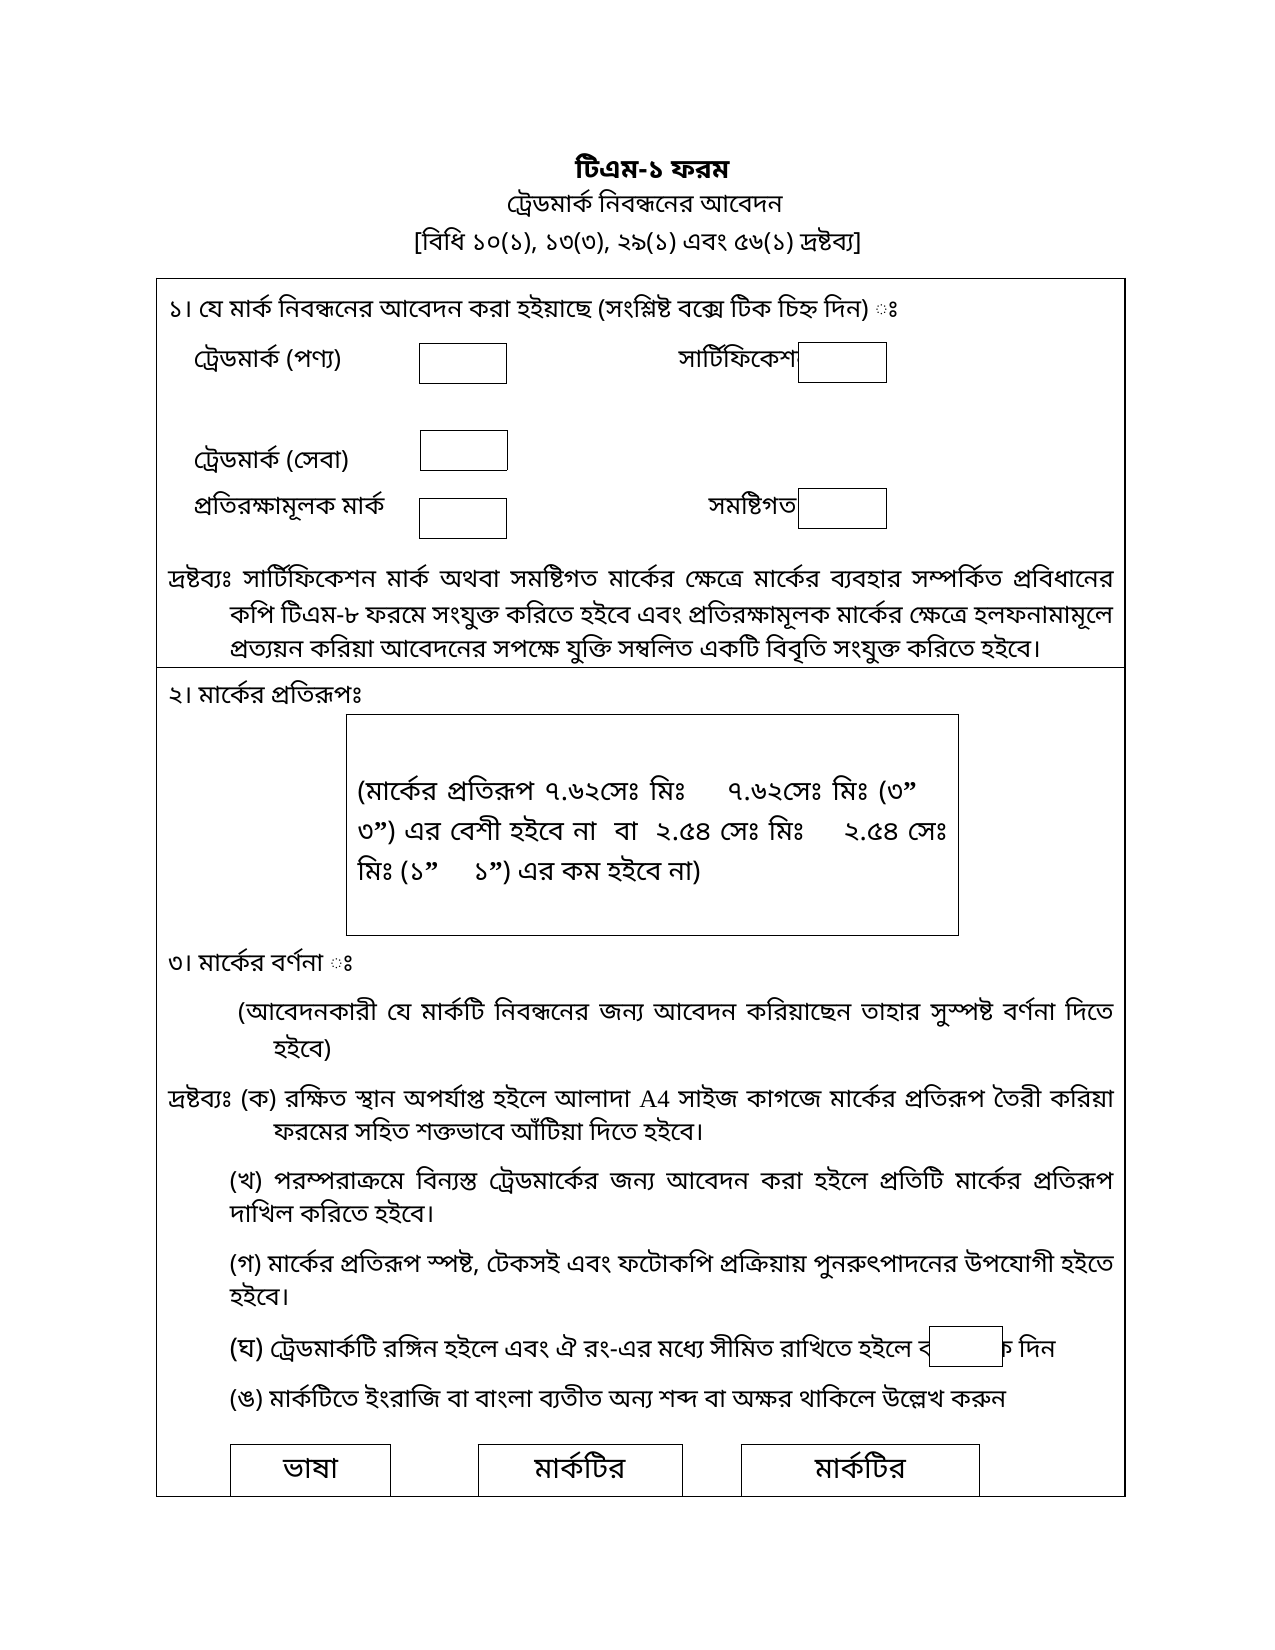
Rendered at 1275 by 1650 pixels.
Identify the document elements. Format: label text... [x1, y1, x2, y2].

text ট্রেডমার্ক নিবন্ধনের আবেদন [150, 190, 1125, 223]
text [বিধি ১০(১), ১৩(৩), ২৯(১) এবং ৫৬(১) দ্রষ্টব্য] [150, 223, 1125, 260]
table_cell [157, 668, 1124, 1496]
text টিএম-১ ফরম [179, 150, 1125, 190]
table_header ১। যে মার্ক নিবন্ধনের আবেদন করা হইয়াছে (সংশ্লিষ্ট বক্সে টিক চিহ্ন দিন) ঃ ট্রেডমার্ক (পণ্য) সার্টিফিকেশন মার্ক ট্রেডমার্ক (সেবা) প্রতিরক্ষামূলক মার্ক সমষ্টিগত মার্ক দ্রষ্টব্যঃ সার্টিফিকেশন মার্ক অথবা সমষ্টিগত মার্কের ক্ষেত্রে মার্কের ব্যবহার সম্পর্কিত প্রবিধানের কপি টিএম-৮ ফরমে সংযুক্ত করিতে হইবে এবং প্রতিরক্ষামূলক মার্কের ক্ষেত্রে হলফনামামূলে প্রত্যয়ন করিয়া আবেদনের সপক্ষে যুক্তি সম্বলিত একটি বিবৃতি সংযুক্ত করিতে হইবে। [157, 279, 1124, 667]
